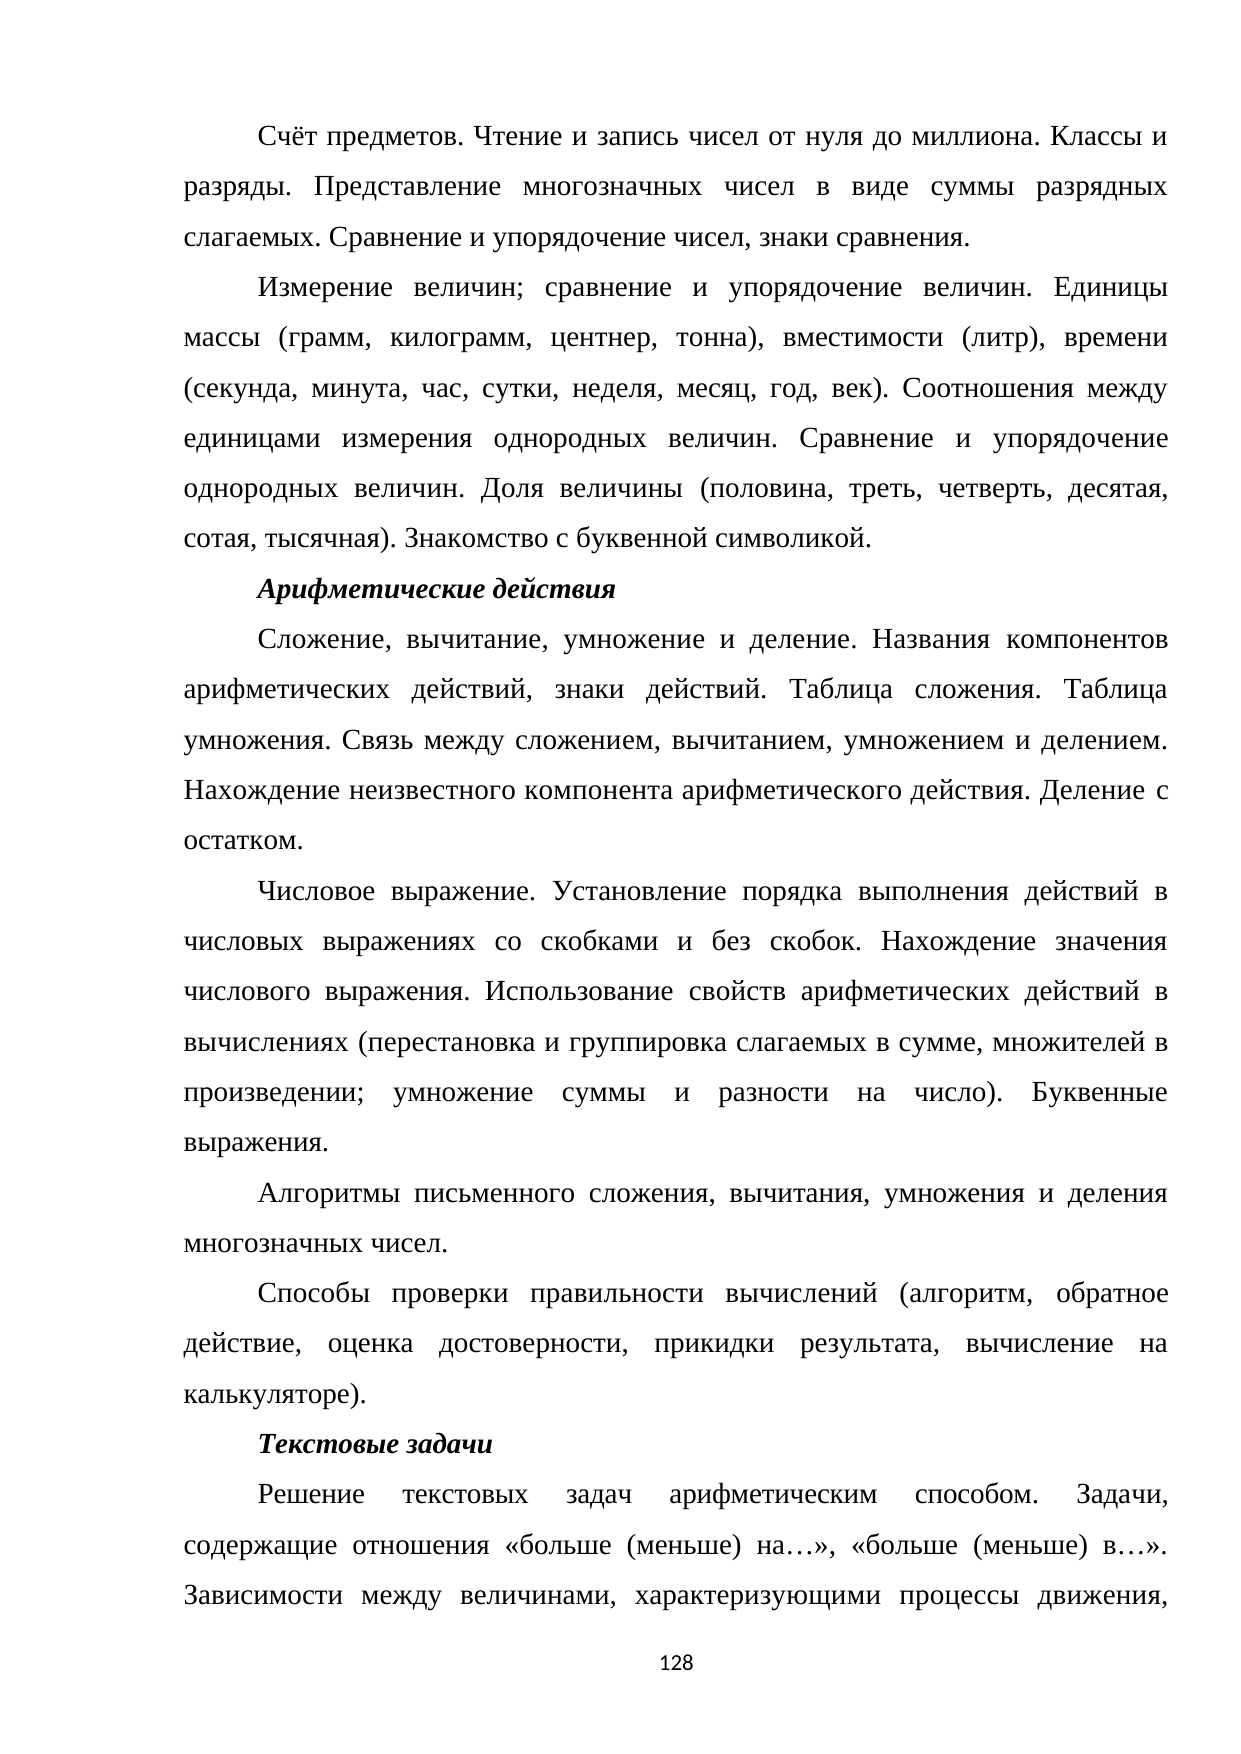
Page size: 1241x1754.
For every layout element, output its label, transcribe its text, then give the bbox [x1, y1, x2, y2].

text Счёт предметов. Чтение и запись чисел от нуля до миллиона. Классы и разряды. Представление многозначных чисел в виде суммы разрядных слагаемых. Сравнение и упорядочение чисел, знаки сравнения. [183, 118, 1169, 252]
text Текстовые задачи [183, 1426, 1169, 1460]
text Арифметические действия [183, 571, 1169, 604]
text Измерение величин; сравнение и упорядочение величин. Единицы массы (грамм, килограмм, центнер, тонна), вместимости (литр), времени (секунда, минута, час, сутки, неделя, месяц, год, век). Соотношения между единицами измерения однородных величин. Сравнение и упорядочение однородных величин. Доля величины (половина, треть, четверть, десятая, сотая, тысячная). Знакомство с буквенной символикой. [183, 269, 1169, 554]
text Сложение, вычитание, умножение и деление. Названия компонентов арифметических действий, знаки действий. Таблица сложения. Таблица умножения. Связь между сложением, вычитанием, умножением и делением. Нахождение неизвестного компонента арифметического действия. Деление с остатком. [183, 621, 1169, 856]
text Алгоритмы письменного сложения, вычитания, умножения и деления многозначных чисел. [183, 1175, 1169, 1258]
text Способы проверки правильности вычислений (алгоритм, обратное действие, оценка достоверности, прикидки результата, вычисление на калькуляторе). [183, 1275, 1169, 1409]
text Числовое выражение. Установление порядка выполнения действий в числовых выражениях со скобками и без скобок. Нахождение значения числового выражения. Использование свойств арифметических действий в вычислениях (перестановка и группировка слагаемых в сумме, множителей в произведении; умножение суммы и разности на число). Буквенные выражения. [183, 873, 1169, 1158]
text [183, 1477, 1169, 1611]
